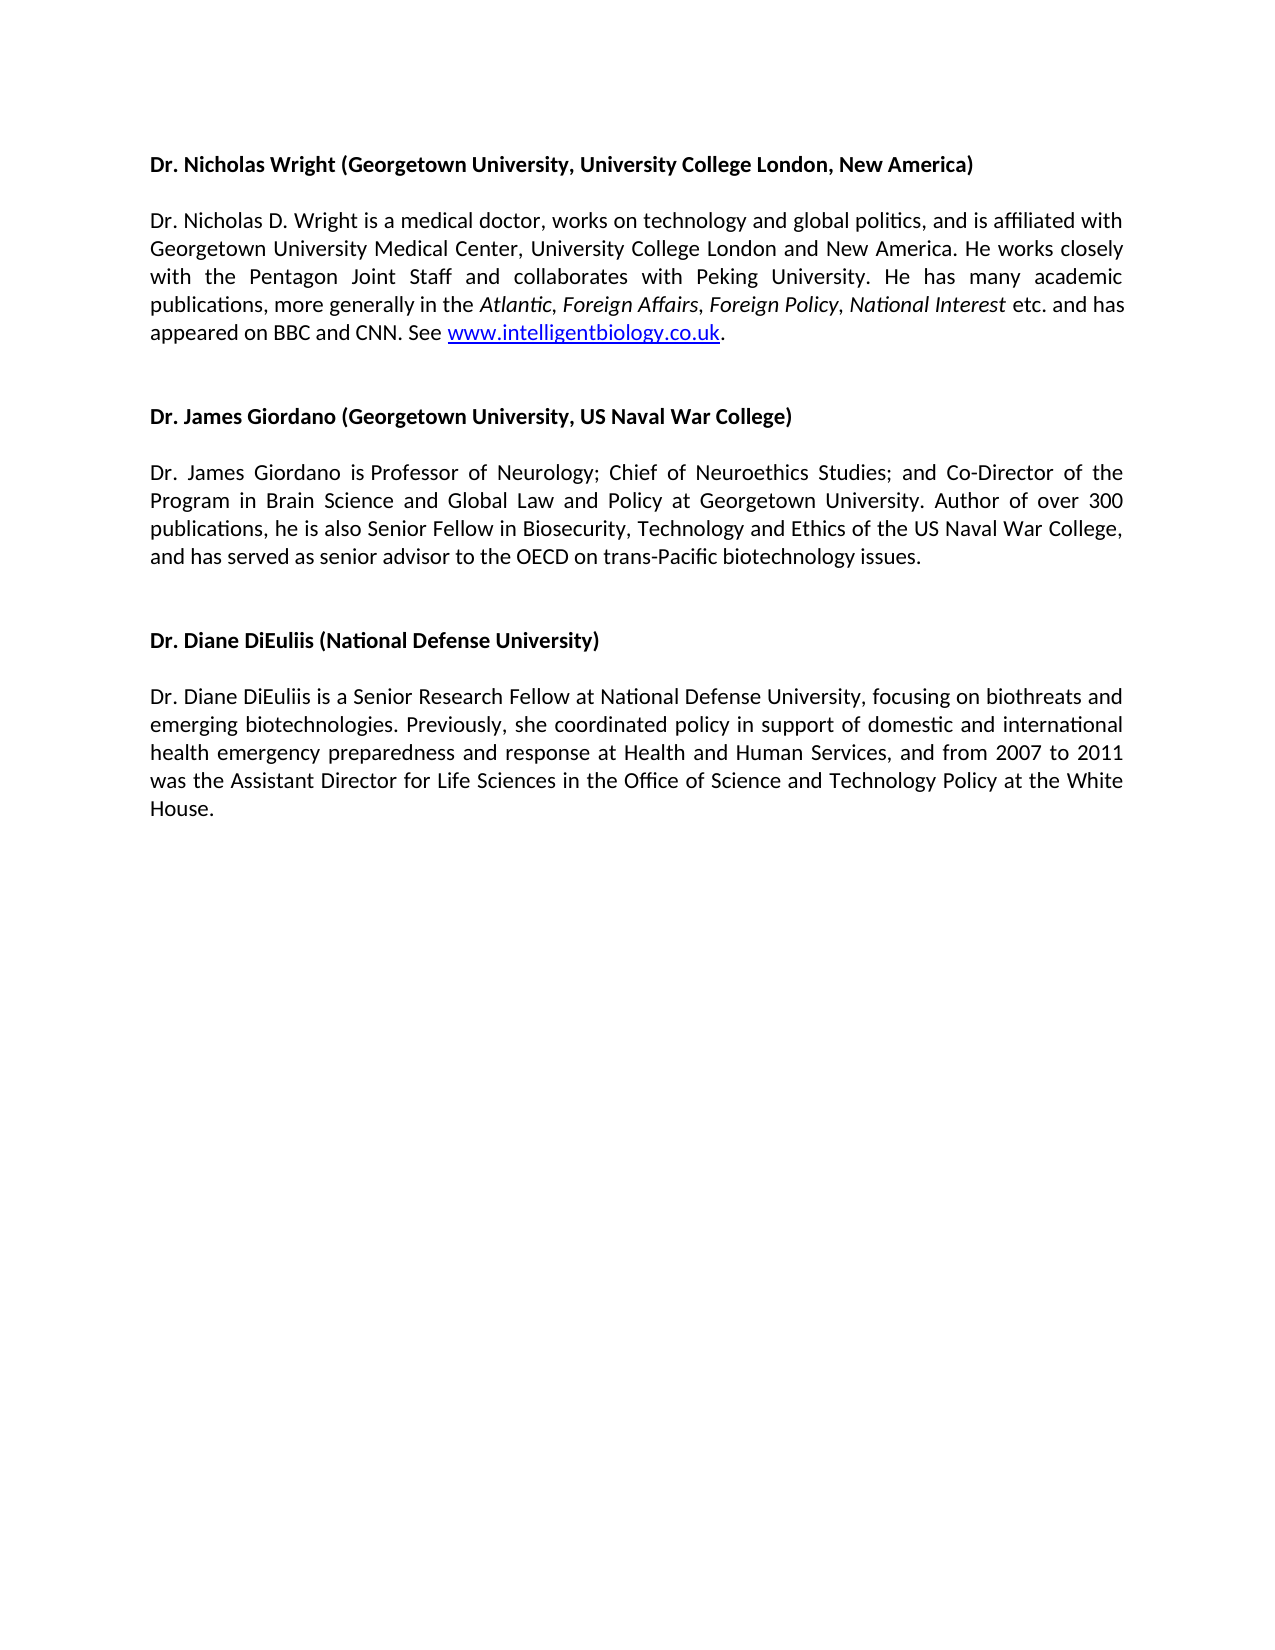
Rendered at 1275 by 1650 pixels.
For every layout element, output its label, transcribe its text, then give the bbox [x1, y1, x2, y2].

text Dr. James Giordano (Georgetown University, US Naval War College) [150, 402, 1125, 430]
text Dr. Nicholas Wright (Georgetown University, University College London, New America) [150, 150, 1125, 178]
text Dr. Diane DiEuliis (National Defense University) [150, 626, 1125, 654]
text Dr. James Giordano is Professor of Neurology; Chief of Neuroethics Studies; and Co-Director of the Program in Brain Science and Global Law and Policy at Georgetown University. Author of over 300 publications, he is also Senior Fellow in Biosecurity, Technology and Ethics of the US Naval War College, and has served as senior advisor to the OECD on trans-Pacific biotechnology issues. [150, 458, 1125, 570]
text Dr. Diane DiEuliis is a Senior Research Fellow at National Defense University, focusing on biothreats and emerging biotechnologies. Previously, she coordinated policy in support of domestic and international health emergency preparedness and response at Health and Human Services, and from 2007 to 2011 was the Assistant Director for Life Sciences in the Office of Science and Technology Policy at the White House. [150, 682, 1125, 822]
text Dr. Nicholas D. Wright is a medical doctor, works on technology and global politics, and is affiliated with Georgetown University Medical Center, University College London and New America. He works closely with the Pentagon Joint Staff and collaborates with Peking University. He has many academic publications, more generally in the Atlantic, Foreign Affairs, Foreign Policy, National Interest etc. and has appeared on BBC and CNN. See www.intelligentbiology.co.uk. [150, 206, 1125, 346]
